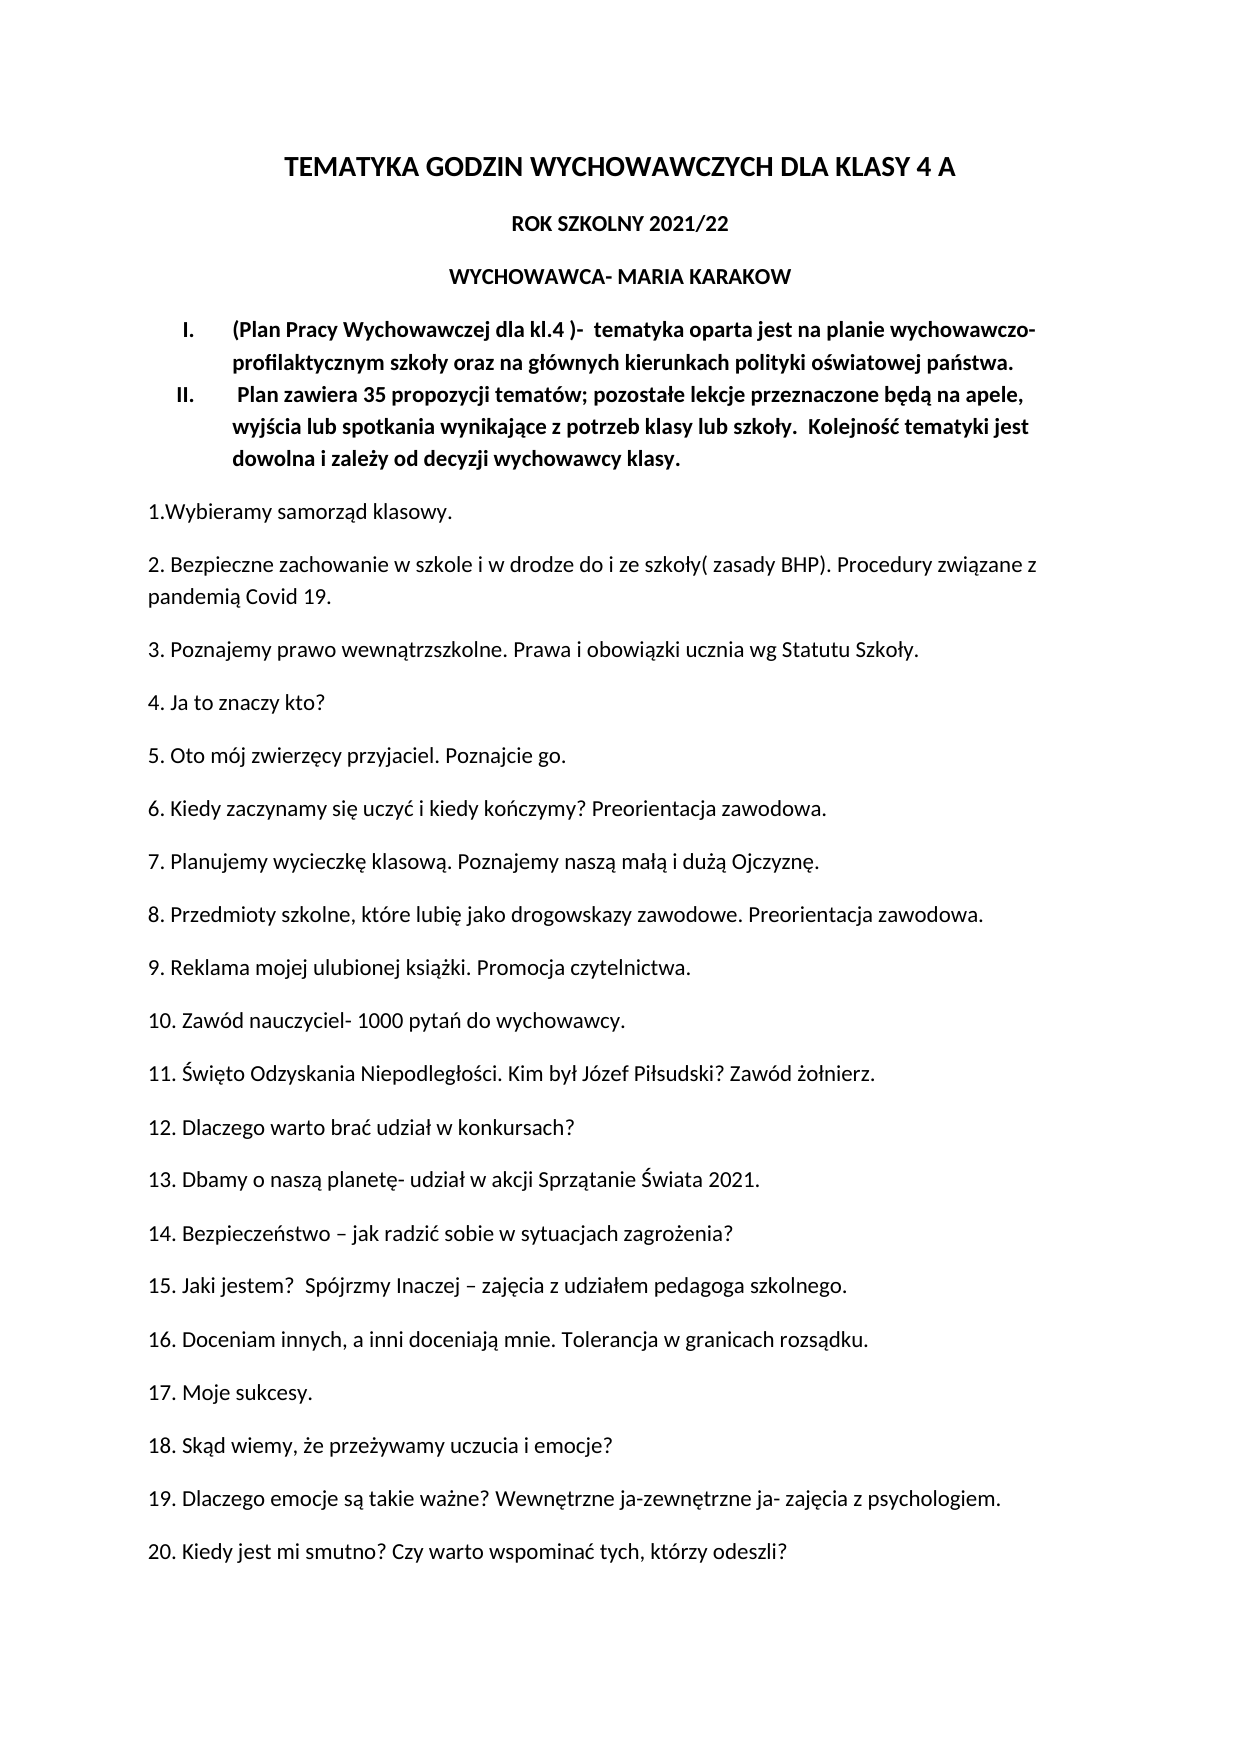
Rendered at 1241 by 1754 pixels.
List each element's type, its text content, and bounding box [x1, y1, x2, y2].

text ROK SZKOLNY 2021/22 [148, 209, 1093, 237]
text 2. Bezpieczne zachowanie w szkole i w drodze do i ze szkoły( zasady BHP). Procedury związane z pandemią Covid 19. [148, 550, 1093, 610]
list Plan zawiera 35 propozycji tematów; pozostałe lekcje przeznaczone będą na apele, wyjścia lub spotkania wynikające z potrzeb klasy lub szkoły. Kolejność tematyki jest dowolna i zależy od decyzji wychowawcy klasy. [194, 380, 1093, 472]
text 20. Kiedy jest mi smutno? Czy warto wspominać tych, którzy odeszli? [148, 1537, 1093, 1565]
text 11. Święto Odzyskania Niepodległości. Kim był Józef Piłsudski? Zawód żołnierz. [148, 1059, 1093, 1088]
text 8. Przedmioty szkolne, które lubię jako drogowskazy zawodowe. Preorientacja zawodowa. [148, 901, 1093, 928]
text 19. Dlaczego emocje są takie ważne? Wewnętrzne ja-zewnętrzne ja- zajęcia z psychologiem. [148, 1484, 1093, 1512]
text 7. Planujemy wycieczkę klasową. Poznajemy naszą małą i dużą Ojczyznę. [148, 847, 1093, 876]
text 10. Zawód nauczyciel- 1000 pytań do wychowawcy. [148, 1007, 1093, 1034]
text 4. Ja to znaczy kto? [148, 688, 1093, 716]
text 12. Dlaczego warto brać udział w konkursach? [148, 1113, 1093, 1141]
text 14. Bezpieczeństwo – jak radzić sobie w sytuacjach zagrożenia? [148, 1219, 1093, 1247]
text 16. Doceniam innych, a inni doceniają mnie. Tolerancja w granicach rozsądku. [148, 1325, 1093, 1353]
text 1.Wybieramy samorząd klasowy. [148, 497, 1093, 525]
text 15. Jaki jestem? Spójrzmy Inaczej – zajęcia z udziałem pedagoga szkolnego. [148, 1272, 1093, 1300]
text 5. Oto mój zwierzęcy przyjaciel. Poznajcie go. [148, 741, 1093, 769]
text 13. Dbamy o naszą planetę- udział w akcji Sprzątanie Świata 2021. [148, 1166, 1093, 1194]
text 18. Skąd wiemy, że przeżywamy uczucia i emocje? [148, 1431, 1093, 1459]
text 9. Reklama mojej ulubionej książki. Promocja czytelnictwa. [148, 953, 1093, 982]
text 17. Moje sukcesy. [148, 1378, 1093, 1406]
text 6. Kiedy zaczynamy się uczyć i kiedy kończymy? Preorientacja zawodowa. [148, 794, 1093, 822]
text 3. Poznajemy prawo wewnątrzszkolne. Prawa i obowiązki ucznia wg Statutu Szkoły. [148, 635, 1093, 663]
text WYCHOWAWCA- MARIA KARAKOW [148, 262, 1093, 290]
text TEMATYKA GODZIN WYCHOWAWCZYCH DLA KLASY 4 A [148, 148, 1093, 183]
list (Plan Pracy Wychowawczej dla kl.4 )- tematyka oparta jest na planie wychowawczo-profilaktycznym szkoły oraz na głównych kierunkach polityki oświatowej państwa. [194, 315, 1093, 376]
